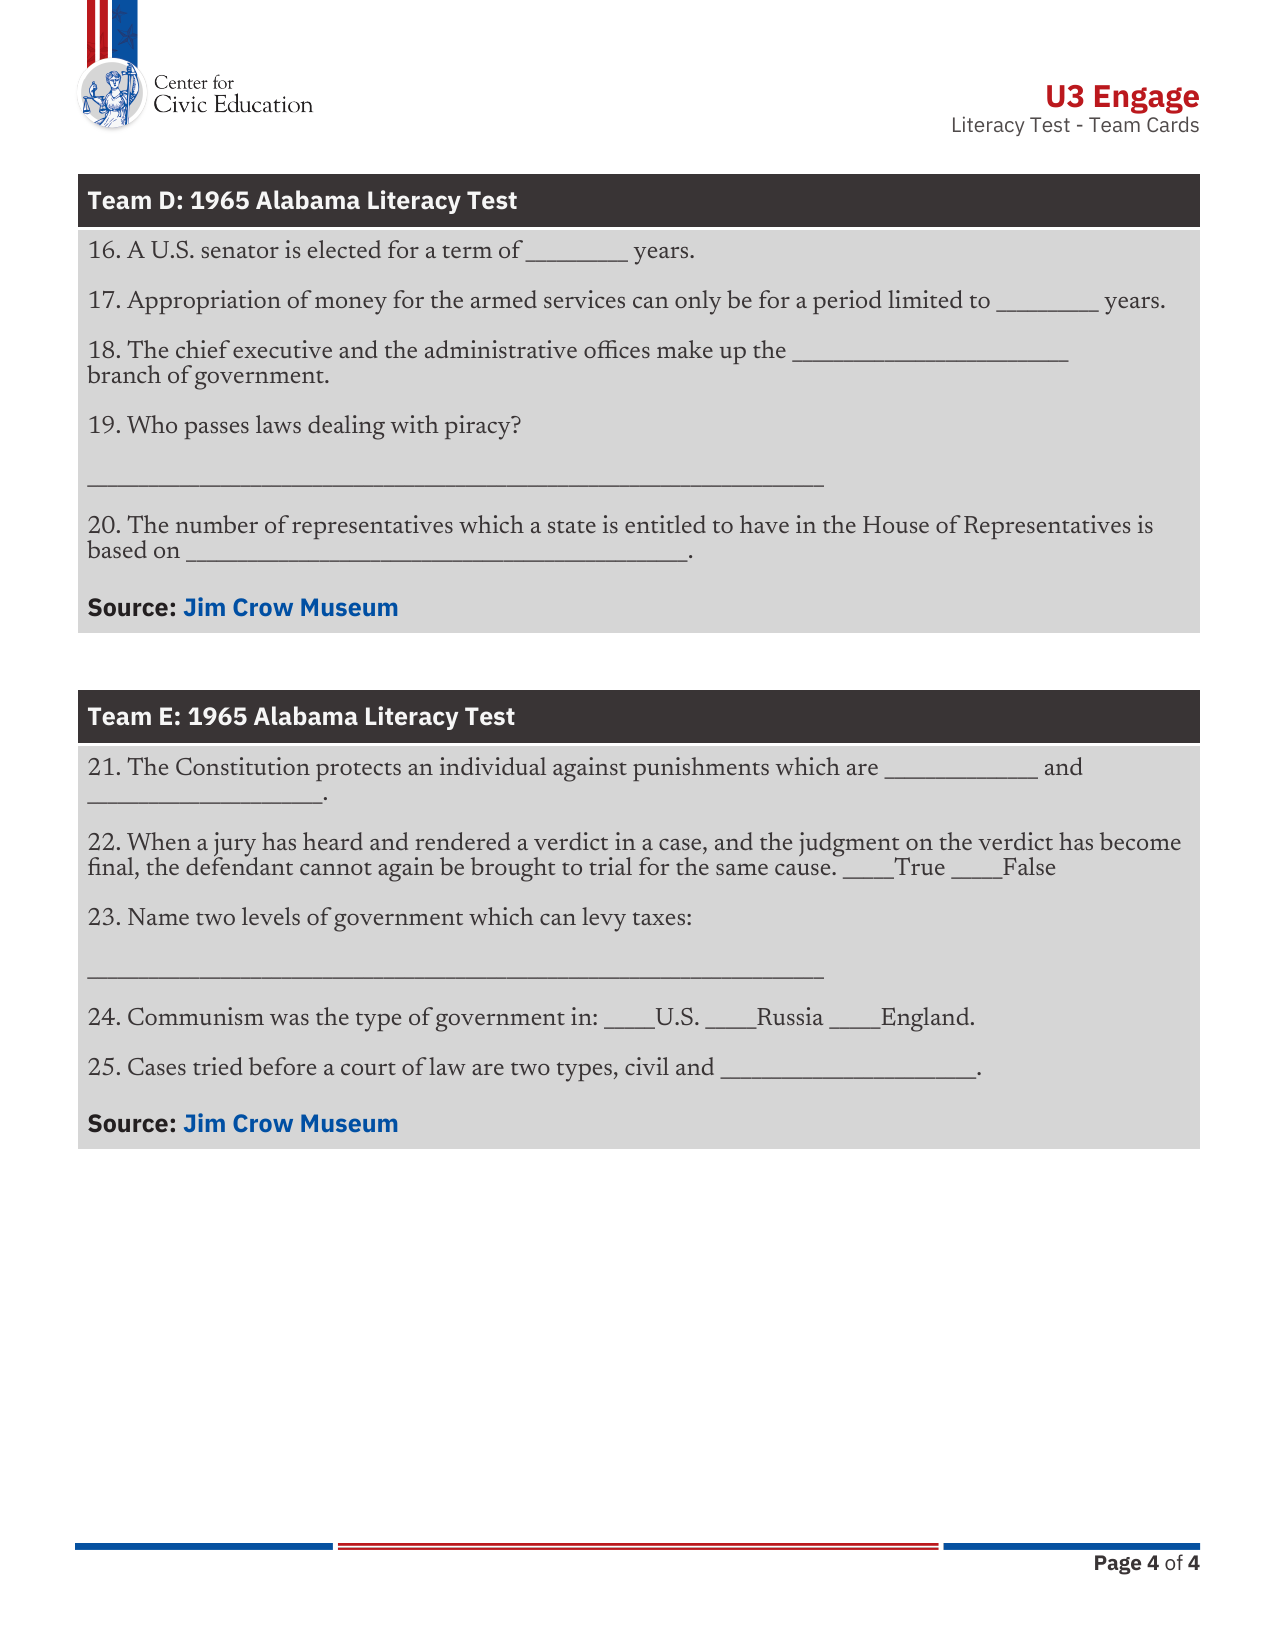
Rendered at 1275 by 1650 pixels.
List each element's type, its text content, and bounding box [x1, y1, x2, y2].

picture [0, 0, 337, 138]
table_header Team E: 1965 Alabama Literacy Test [78, 690, 1200, 743]
table_header Team D: 1965 Alabama Literacy Test [78, 174, 1200, 227]
table_cell 21. The Constitution protects an individual against punishments which are _______________ and _______________________. 22. When a jury has heard and rendered a verdict in a case, and the judgment on the verdict has become final, the defendant cannot again be brought to trial for the same cause. _____True _____False 23. Name two levels of government which can levy taxes: ________________________________________________________________________ 24. Communism was the type of government in: _____U.S. _____Russia _____England. 25. Cases tried before a court of law are two types, civil and _________________________. Source: Jim Crow Museum [78, 746, 1200, 1149]
picture [75, 1543, 1200, 1550]
table_cell 16. A U.S. senator is elected for a term of __________ years. 17. Appropriation of money for the armed services can only be for a period limited to __________ years. 18. The chief executive and the administrative offices make up the ___________________________ branch of government. 19. Who passes laws dealing with piracy? ________________________________________________________________________ 20. The number of representatives which a state is entitled to have in the House of Representatives is based on _________________________________________________. Source: Jim Crow Museum [78, 230, 1200, 633]
